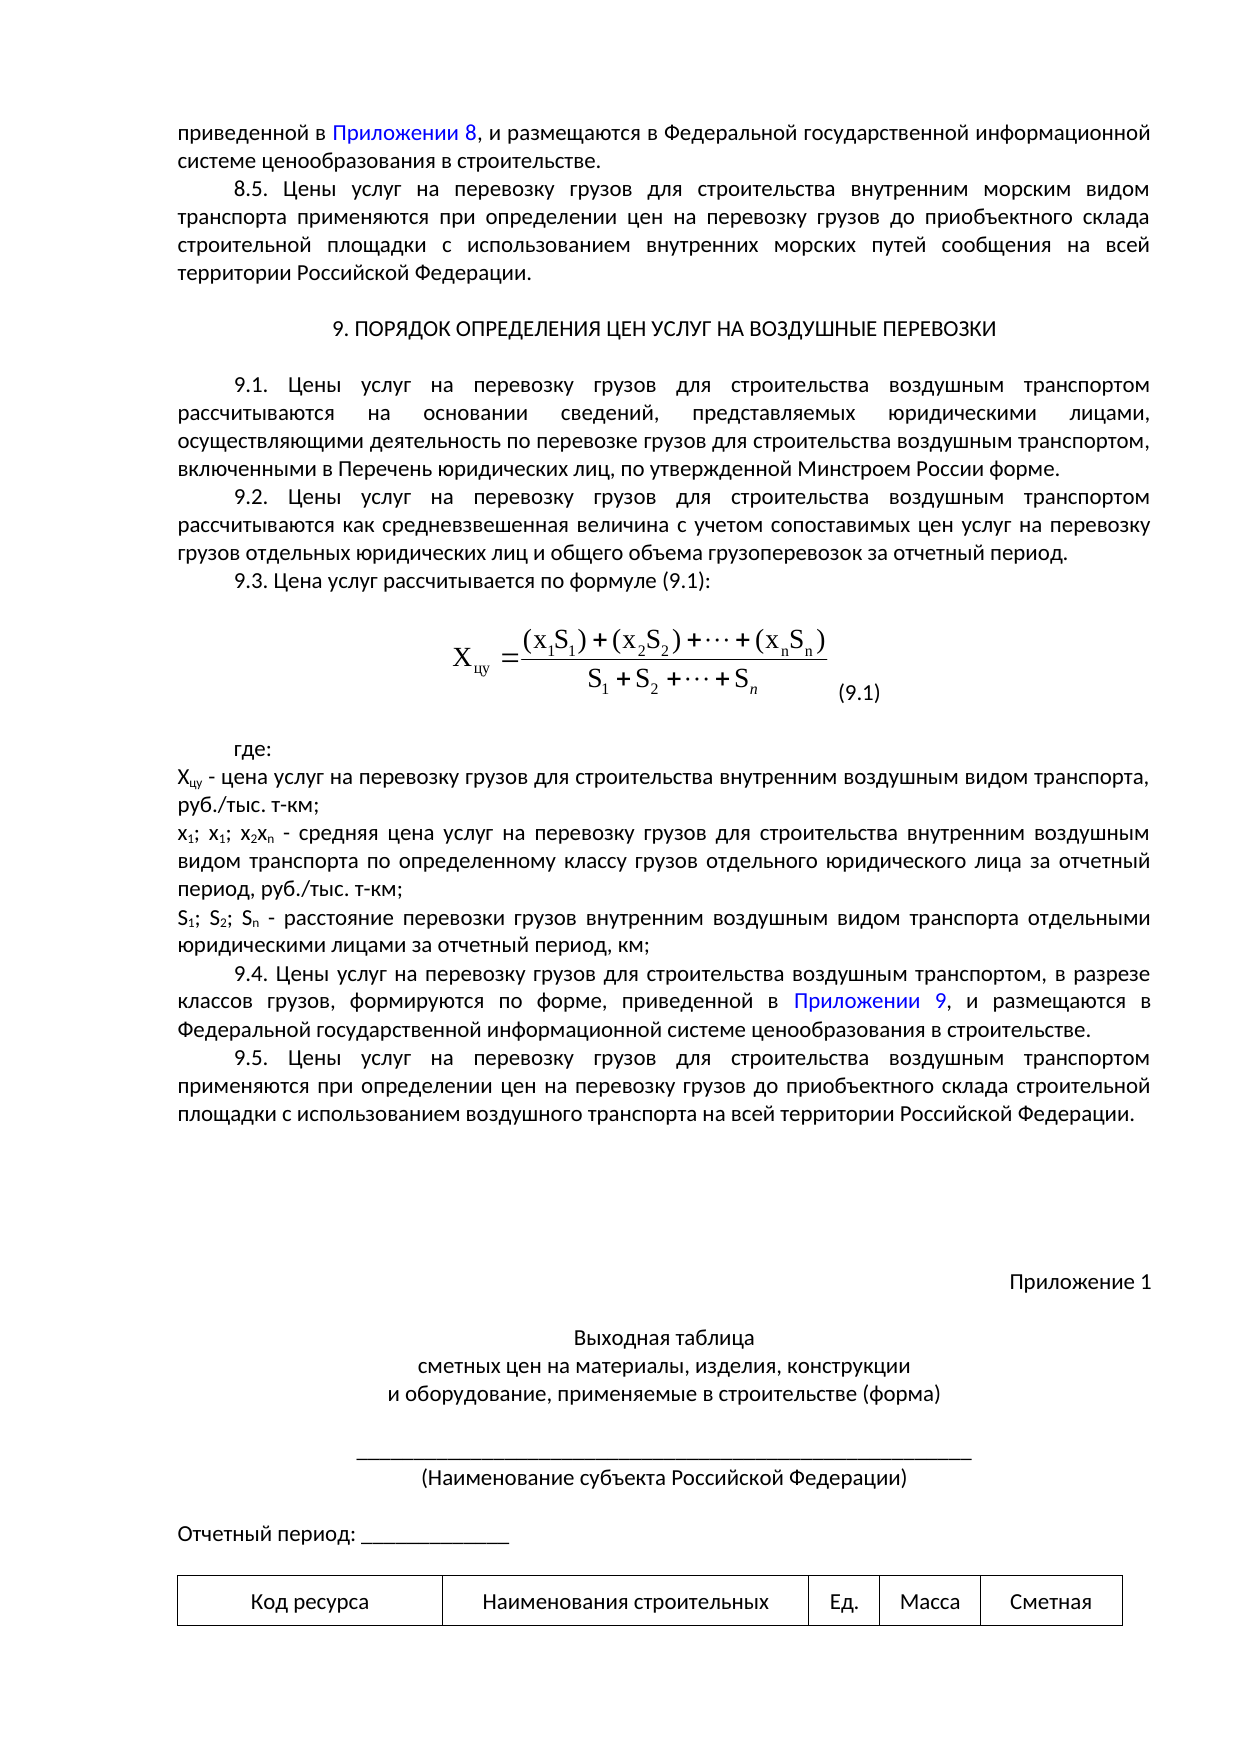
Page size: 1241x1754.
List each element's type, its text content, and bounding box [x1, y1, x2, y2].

text S1; S2; Sn - расстояние перевозки грузов внутренним воздушным видом транспорта отдельными юридическими лицами за отчетный период, км; [177, 903, 1152, 959]
table_header Код ресурса [178, 1576, 442, 1625]
text Отчетный период: _____________ [177, 1519, 1152, 1547]
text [177, 118, 1152, 174]
text 9.4. Цены услуг на перевозку грузов для строительства воздушным транспортом, в разрезе классов грузов, формируются по форме, приведенной в Приложении 9, и размещаются в Федеральной государственной информационной системе ценообразования в строительстве. [177, 959, 1152, 1043]
text 9.2. Цены услуг на перевозку грузов для строительства воздушным транспортом рассчитываются как средневзвешенная величина с учетом сопоставимых цен услуг на перевозку грузов отдельных юридических лиц и общего объема грузоперевозок за отчетный период. [177, 482, 1152, 566]
text x1; x1; x2xn - средняя цена услуг на перевозку грузов для строительства внутренним воздушным видом транспорта по определенному классу грузов отдельного юридического лица за отчетный период, руб./тыс. т-км; [177, 818, 1152, 903]
text 9.1. Цены услуг на перевозку грузов для строительства воздушным транспортом рассчитываются на основании сведений, представляемых юридическими лицами, осуществляющими деятельность по перевозке грузов для строительства воздушным транспортом, включенными в Перечень юридических лиц, по утвержденной Минстроем России форме. [177, 370, 1152, 482]
text Приложение 1 [177, 1267, 1152, 1295]
text ______________________________________________________ [177, 1435, 1152, 1463]
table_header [443, 1576, 808, 1625]
text 8.5. Цены услуг на перевозку грузов для строительства внутренним морским видом транспорта применяются при определении цен на перевозку грузов до приобъектного склада строительной площадки с использованием внутренних морских путей сообщения на всей территории Российской Федерации. [177, 174, 1152, 286]
text (Наименование субъекта Российской Федерации) [177, 1463, 1152, 1491]
table_header Ед. изм. [809, 1576, 879, 1625]
table_header Масса брутто, кг [880, 1576, 980, 1625]
text 9. ПОРЯДОК ОПРЕДЕЛЕНИЯ ЦЕН УСЛУГ НА ВОЗДУШНЫЕ ПЕРЕВОЗКИ [177, 314, 1152, 342]
text Xцу - цена услуг на перевозку грузов для строительства внутренним воздушным видом транспорта, руб./тыс. т-км; [177, 762, 1152, 818]
text 9.3. Цена услуг рассчитывается по формуле (9.1): [177, 566, 1152, 594]
text и оборудование, применяемые в строительстве (форма) [177, 1379, 1152, 1407]
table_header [981, 1576, 1122, 1625]
text Выходная таблица [177, 1323, 1152, 1351]
text (9.1) [177, 622, 1152, 706]
text где: [177, 734, 1152, 762]
text 9.5. Цены услуг на перевозку грузов для строительства воздушным транспортом применяются при определении цен на перевозку грузов до приобъектного склада строительной площадки с использованием воздушного транспорта на всей территории Российской Федерации. [177, 1043, 1152, 1127]
text сметных цен на материалы, изделия, конструкции [177, 1351, 1152, 1379]
